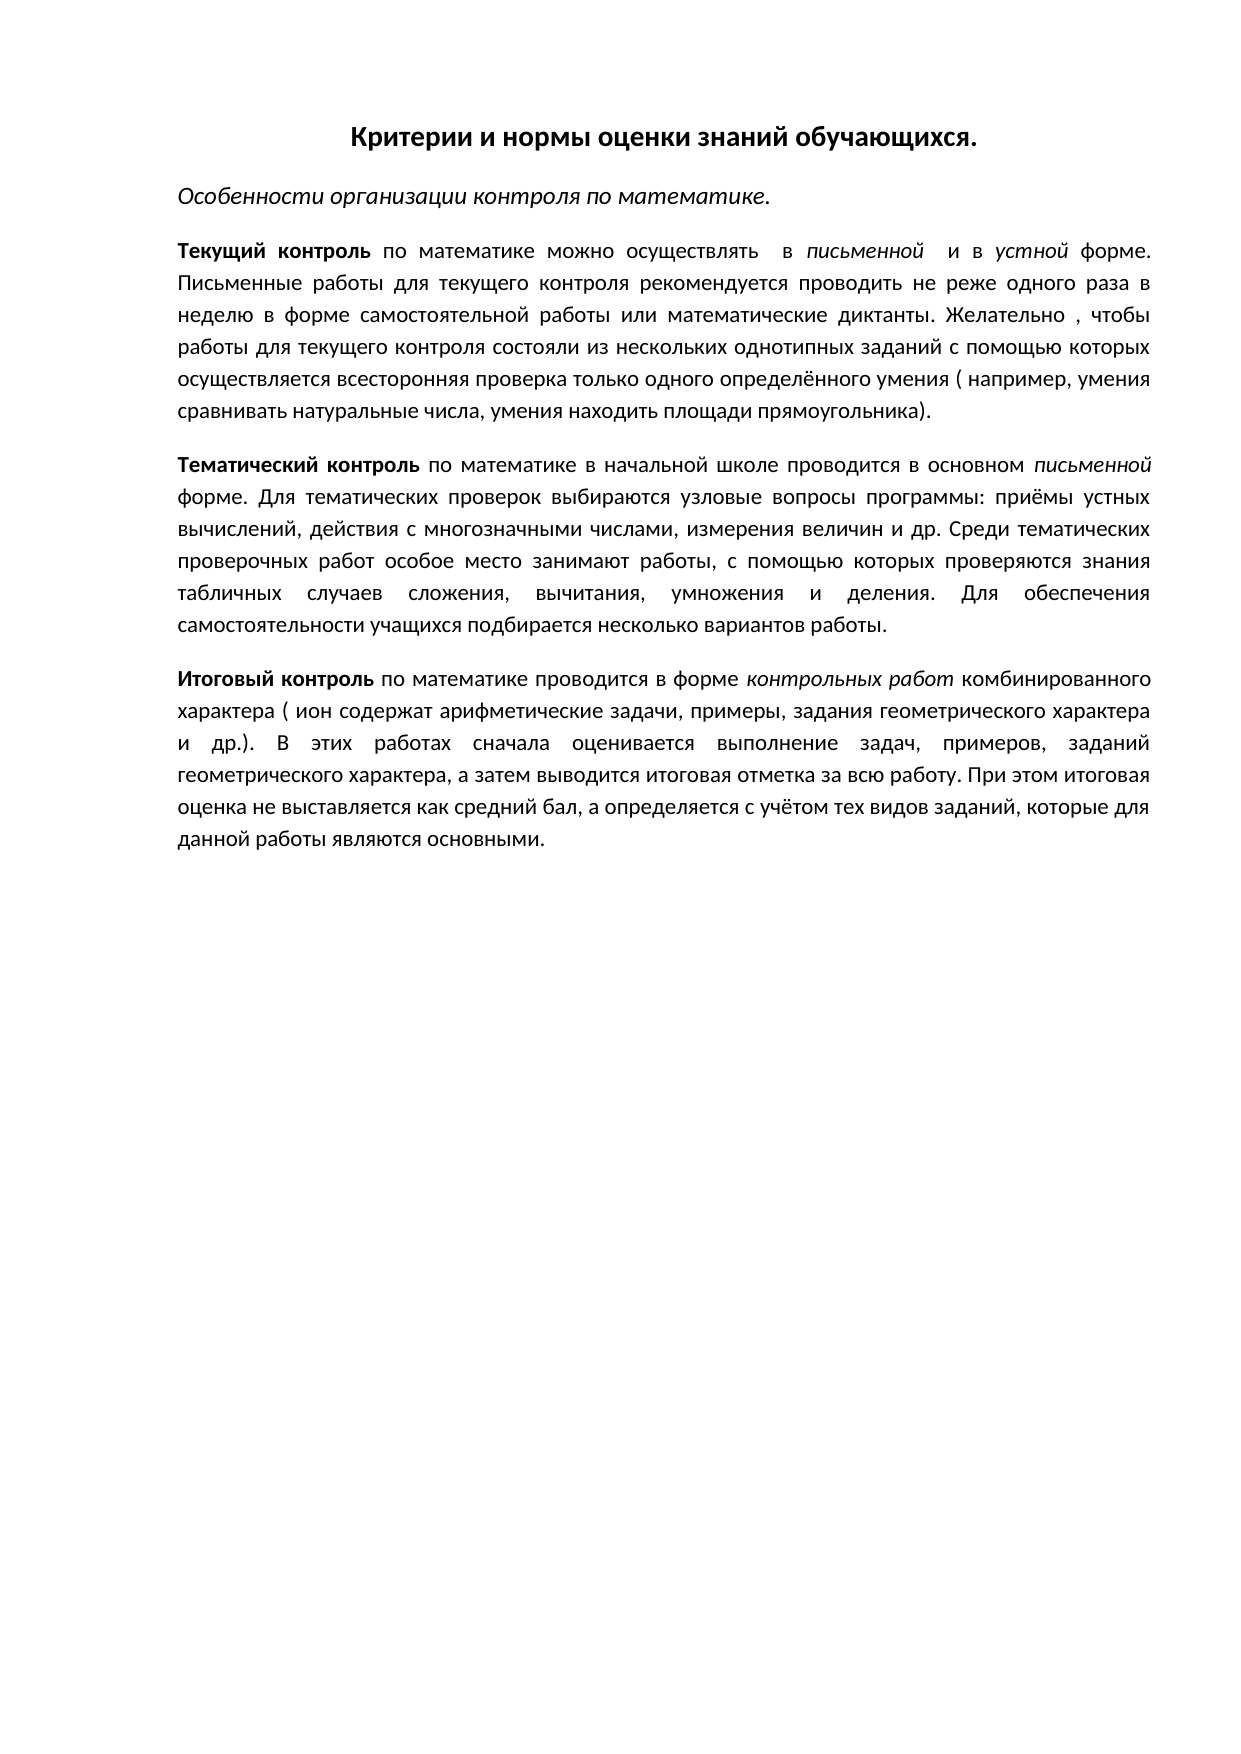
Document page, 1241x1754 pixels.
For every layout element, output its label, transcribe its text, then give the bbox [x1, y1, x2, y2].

text Тематический контроль по математике в начальной школе проводится в основном письменной форме. Для тематических проверок выбираются узловые вопросы программы: приёмы устных вычислений, действия с многозначными числами, измерения величин и др. Среди тематических проверочных работ особое место занимают работы, с помощью которых проверяются знания табличных случаев сложения, вычитания, умножения и деления. Для обеспечения самостоятельности учащихся подбирается несколько вариантов работы. [177, 450, 1152, 639]
text Критерии и нормы оценки знаний обучающихся. [177, 118, 1152, 154]
text Особенности организации контроля по математике. [177, 180, 1152, 210]
text Итоговый контроль по математике проводится в форме контрольных работ комбинированного характера ( ион содержат арифметические задачи, примеры, задания геометрического характера и др.). В этих работах сначала оценивается выполнение задач, примеров, заданий геометрического характера, а затем выводится итоговая отметка за всю работу. При этом итоговая оценка не выставляется как средний бал, а определяется с учётом тех видов заданий, которые для данной работы являются основными. [177, 664, 1152, 853]
text Текущий контроль по математике можно осуществлять в письменной и в устной форме. Письменные работы для текущего контроля рекомендуется проводить не реже одного раза в неделю в форме самостоятельной работы или математические диктанты. Желательно , чтобы работы для текущего контроля состояли из нескольких однотипных заданий с помощью которых осуществляется всесторонняя проверка только одного определённого умения ( например, умения сравнивать натуральные числа, умения находить площади прямоугольника). [177, 236, 1152, 425]
